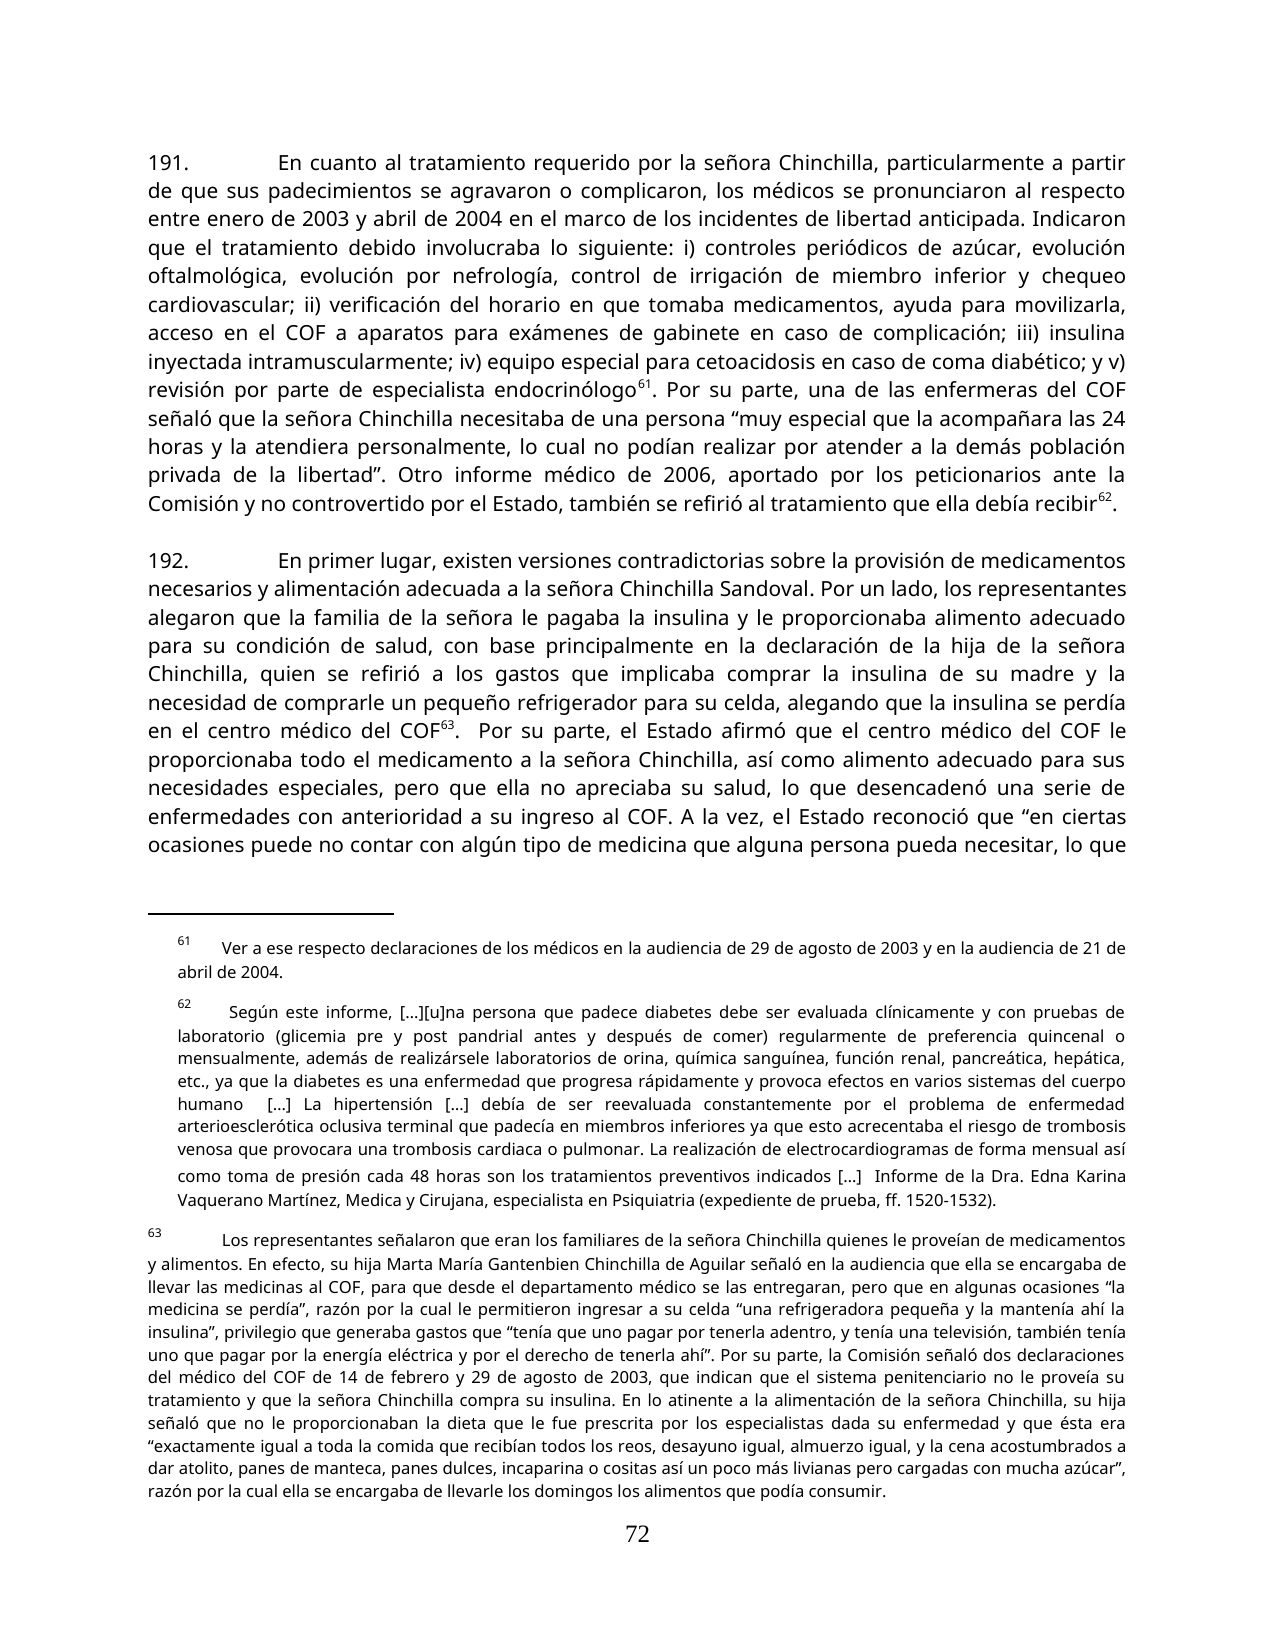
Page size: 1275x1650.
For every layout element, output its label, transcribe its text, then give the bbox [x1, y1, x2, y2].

list En primer lugar, existen versiones contradictorias sobre la provisión de medicamentos necesarios y alimentación adecuada a la señora Chinchilla Sandoval. Por un lado, los representantes alegaron que la familia de la señora le pagaba la insulina y le proporcionaba alimento adecuado para su condición de salud, con base principalmente en la declaración de la hija de la señora Chinchilla, quien se refirió a los gastos que implicaba comprar la insulina de su madre y la necesidad de comprarle un pequeño refrigerador para su celda, alegando que la insulina se perdía en el centro médico del COF. Por su parte, el Estado afirmó que el centro médico del COF le proporcionaba todo el medicamento a la señora Chinchilla, así como alimento adecuado para sus necesidades especiales, pero que ella no apreciaba su salud, lo que desencadenó una serie de enfermedades con anterioridad a su ingreso al COF. A la vez, el Estado reconoció que “en ciertas ocasiones puede no contar con algún tipo de medicina que alguna persona pueda necesitar, lo que pudo haber llevado a que la señora Chinchilla en ciertas ocasiones se comprara su medicina”, respecto de lo cual pudo haber presentado una acción de amparo. [148, 546, 1127, 859]
list En cuanto al tratamiento requerido por la señora Chinchilla, particularmente a partir de que sus padecimientos se agravaron o complicaron, los médicos se pronunciaron al respecto entre enero de 2003 y abril de 2004 en el marco de los incidentes de libertad anticipada. Indicaron que el tratamiento debido involucraba lo siguiente: i) controles periódicos de azúcar, evolución oftalmológica, evolución por nefrología, control de irrigación de miembro inferior y chequeo cardiovascular; ii) verificación del horario en que tomaba medicamentos, ayuda para movilizarla, acceso en el COF a aparatos para exámenes de gabinete en caso de complicación; iii) insulina inyectada intramuscularmente; iv) equipo especial para cetoacidosis en caso de coma diabético; y v) revisión por parte de especialista endocrinólogo. Por su parte, una de las enfermeras del COF señaló que la señora Chinchilla necesitaba de una persona “muy especial que la acompañara las 24 horas y la atendiera personalmente, lo cual no podían realizar por atender a la demás población privada de la libertad”. Otro informe médico de 2006, aportado por los peticionarios ante la Comisión y no controvertido por el Estado, también se refirió al tratamiento que ella debía recibir. [148, 148, 1127, 517]
